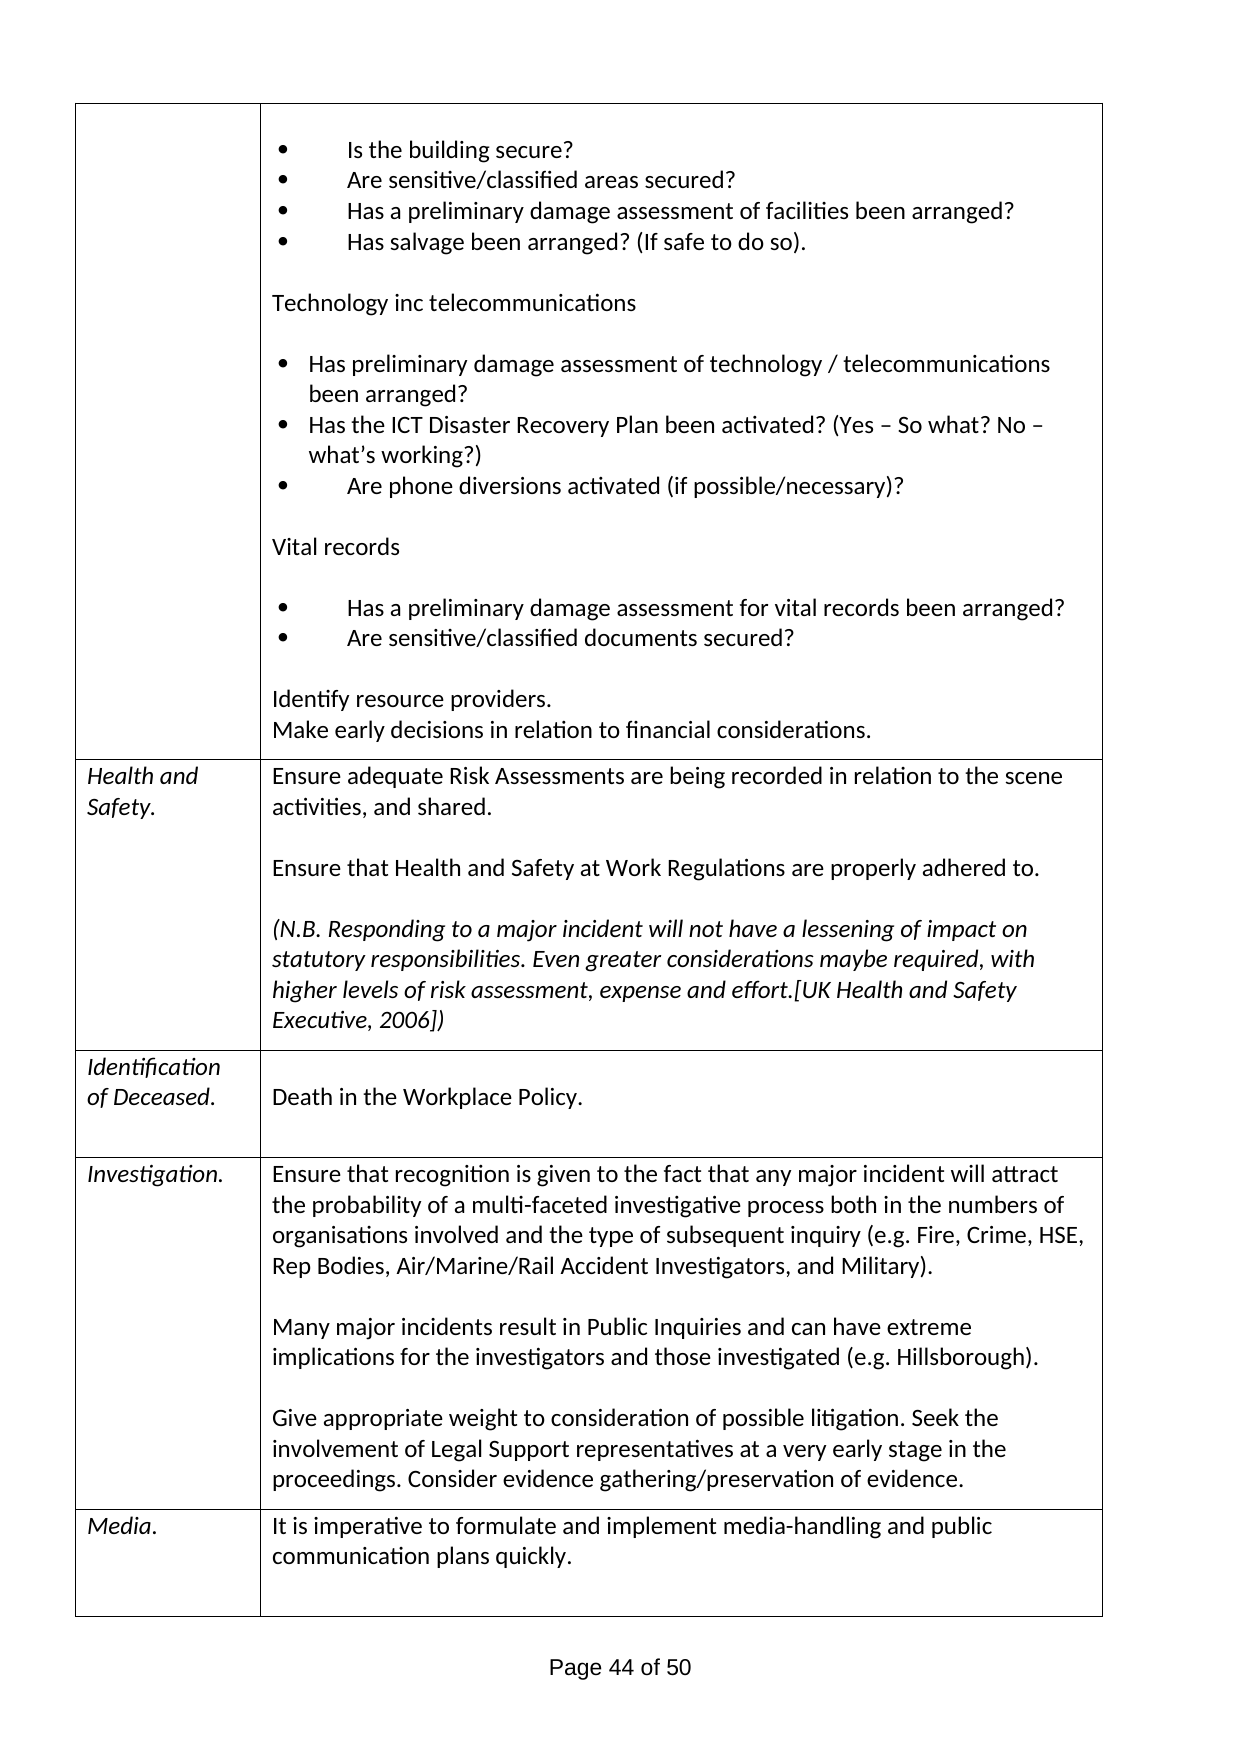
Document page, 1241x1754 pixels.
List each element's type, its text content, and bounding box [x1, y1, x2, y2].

table_cell Media. [76, 1510, 260, 1616]
table_cell Ensure adequate Risk Assessments are being recorded in relation to the scene activities, and shared. Ensure that Health and Safety at Work Regulations are properly adhered to. (N.B. Responding to a major incident will not have a lessening of impact on statutory responsibilities. Even greater considerations maybe required, with higher levels of risk assessment, expense and effort.[UK Health and Safety Executive, 2006]) [261, 760, 1102, 1050]
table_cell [261, 1510, 1102, 1616]
table_cell Identification of Deceased. [76, 1051, 260, 1157]
table_cell Ensure that recognition is given to the fact that any major incident will attract the probability of a multi-faceted investigative process both in the numbers of organisations involved and the type of subsequent inquiry (e.g. Fire, Crime, HSE, Rep Bodies, Air/Marine/Rail Accident Investigators, and Military). Many major incidents result in Public Inquiries and can have extreme implications for the investigators and those investigated (e.g. Hillsborough). Give appropriate weight to consideration of possible litigation. Seek the involvement of Legal Support representatives at a very early stage in the proceedings. Consider evidence gathering/preservation of evidence. [261, 1158, 1102, 1509]
table_cell Investigation. [76, 1158, 260, 1509]
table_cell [261, 104, 1102, 759]
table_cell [76, 104, 260, 759]
table_cell Health and Safety. [76, 760, 260, 1050]
table_cell Death in the Workplace Policy. [261, 1051, 1102, 1157]
